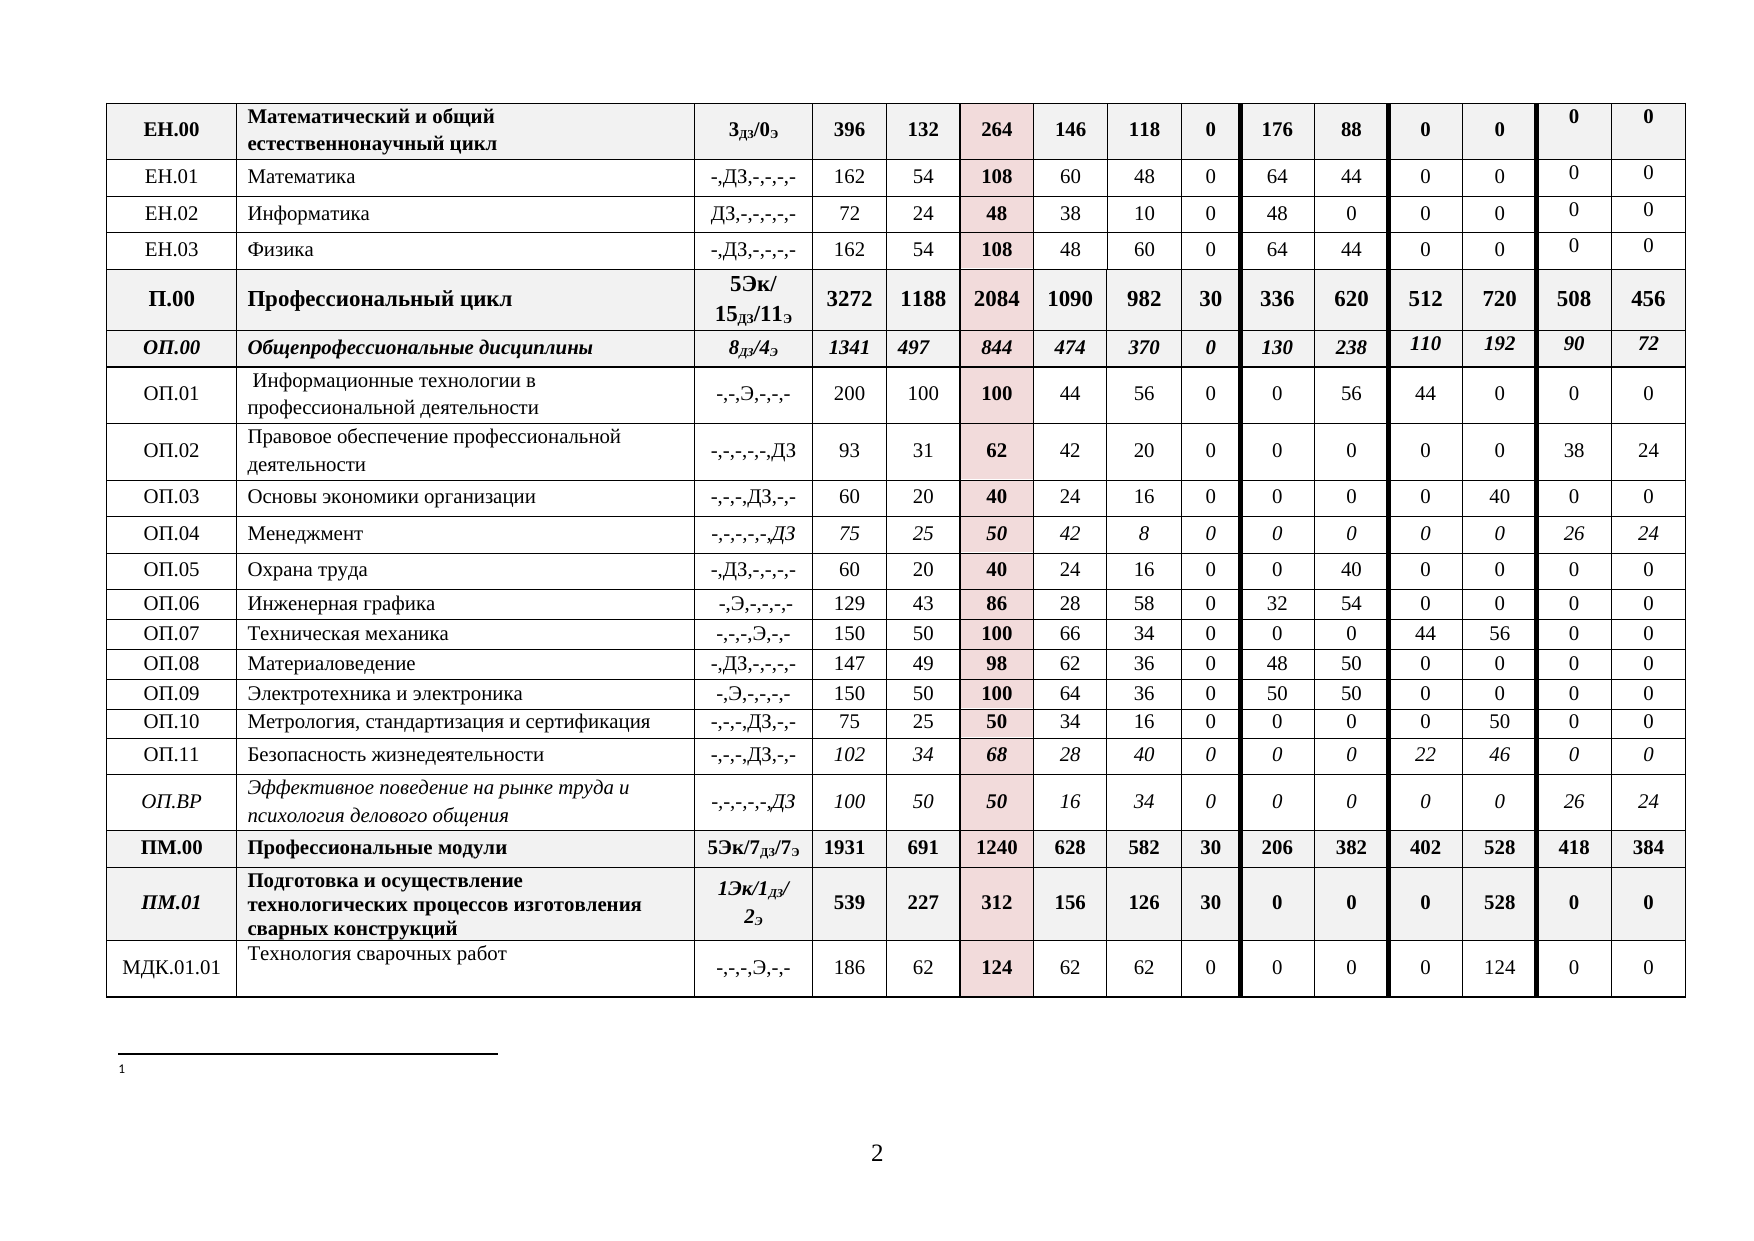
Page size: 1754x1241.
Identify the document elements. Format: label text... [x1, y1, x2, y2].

table_cell 40 [961, 554, 1033, 589]
table_cell 1090 [1034, 270, 1106, 330]
table_cell 58 [1107, 590, 1181, 619]
table_cell 0 [1243, 739, 1314, 774]
table_cell 44 [1315, 233, 1386, 268]
table_cell 0 [1243, 481, 1314, 516]
table_cell 1341 [813, 331, 886, 366]
table_cell 0 [1612, 197, 1685, 232]
table_cell 100 [961, 368, 1033, 423]
table_cell Техническая механика [237, 620, 694, 649]
table_cell 539 [813, 868, 886, 940]
table_cell ДЗ,-,-,-,-,- [695, 197, 812, 232]
table_cell Безопасность жизнедеятельности [237, 739, 694, 774]
table_cell 50 [961, 710, 1033, 737]
table_cell 528 [1463, 868, 1534, 940]
table_cell ЕН.03 [107, 233, 236, 268]
table_cell 0 [1539, 368, 1611, 423]
table_cell 147 [813, 650, 886, 679]
table_cell 50 [887, 620, 959, 649]
table_cell 72 [1612, 331, 1685, 366]
table_cell 176 [1243, 104, 1314, 159]
table_cell 42 [1034, 517, 1106, 552]
table_cell 528 [1463, 831, 1534, 867]
table_cell 110 [1391, 331, 1462, 366]
table_cell 0 [1182, 650, 1238, 679]
table_cell 0 [1539, 104, 1611, 159]
table_cell ОП.03 [107, 481, 236, 516]
table_cell 54 [887, 233, 959, 268]
table_cell 132 [887, 104, 959, 159]
table_cell 0 [1539, 710, 1611, 737]
table_cell 0 [1463, 160, 1534, 196]
table_cell ОП.09 [107, 680, 236, 708]
table_cell 0 [1612, 650, 1685, 679]
table_cell 227 [887, 868, 959, 940]
table_cell 98 [961, 650, 1033, 679]
table_cell 126 [1107, 868, 1181, 940]
table_cell 0 [1463, 368, 1534, 423]
table_cell 238 [1315, 331, 1386, 366]
table_cell 0 [1391, 941, 1462, 996]
table_cell Физика [237, 233, 694, 268]
table_cell 0 [1182, 739, 1238, 774]
table_cell 30 [1182, 270, 1238, 330]
table_cell 16 [1107, 710, 1181, 737]
table_cell -,ДЗ,-,-,-,- [695, 160, 812, 196]
table_cell -,-,-,ДЗ,-,- [695, 481, 812, 516]
table_cell 34 [1107, 620, 1181, 649]
table_cell 0 [1391, 481, 1462, 516]
table_cell 48 [1243, 650, 1314, 679]
table_cell 60 [1034, 160, 1107, 196]
table_cell 50 [961, 775, 1033, 830]
table_cell 0 [1315, 775, 1386, 830]
table_cell 0 [1539, 650, 1611, 679]
table_cell 22 [1391, 739, 1462, 774]
table_cell Охрана труда [237, 554, 694, 589]
table_cell 0 [1463, 590, 1534, 619]
table_cell 0 [1315, 197, 1386, 232]
table_cell 30 [1182, 831, 1238, 867]
table_cell 108 [961, 233, 1033, 268]
table_cell 474 [1034, 331, 1106, 366]
table_cell 3ДЗ/0Э [695, 104, 812, 159]
table_cell Основы экономики организации [237, 481, 694, 516]
table_cell 16 [1107, 554, 1181, 589]
table_cell 50 [887, 775, 959, 830]
table_cell 40 [1315, 554, 1386, 589]
table_cell -,-,-,Э,-,- [695, 620, 812, 649]
table_cell 497 [887, 331, 959, 366]
table_cell 0 [1612, 868, 1685, 940]
table_cell 150 [813, 620, 886, 649]
table_cell 0 [1463, 517, 1534, 552]
table_cell 56 [1463, 620, 1534, 649]
table_cell 370 [1107, 331, 1181, 366]
table_cell 620 [1315, 270, 1386, 330]
table_cell 44 [1315, 160, 1386, 196]
table_cell 0 [1539, 233, 1611, 268]
table_cell 0 [1391, 424, 1462, 479]
table_cell 16 [1034, 775, 1106, 830]
table_cell 0 [1315, 424, 1386, 479]
table_cell ОП.04 [107, 517, 236, 552]
table_cell -,-,-,ДЗ,-,- [695, 739, 812, 774]
table_cell 402 [1391, 831, 1462, 867]
table_cell 50 [1463, 710, 1534, 737]
table_cell 24 [1034, 554, 1106, 589]
table_cell Электротехника и электроника [237, 680, 694, 708]
table_cell 0 [1243, 710, 1314, 737]
table_cell 0 [1243, 554, 1314, 589]
table_cell 0 [1539, 554, 1611, 589]
table_cell 100 [961, 680, 1033, 708]
table_cell 0 [1612, 710, 1685, 737]
table_cell 0 [1463, 104, 1534, 159]
table_cell ОП.06 [107, 590, 236, 619]
table_cell 264 [961, 104, 1033, 159]
table_cell 64 [1243, 233, 1314, 268]
table_cell 0 [1315, 620, 1386, 649]
table_cell 0 [1612, 233, 1685, 268]
table_cell 62 [1107, 941, 1181, 996]
table_cell 36 [1107, 680, 1181, 708]
table_cell 24 [1034, 481, 1106, 516]
table_cell 982 [1107, 270, 1181, 330]
table_cell 336 [1243, 270, 1314, 330]
table_cell 0 [1539, 590, 1611, 619]
table_cell ОП.02 [107, 424, 236, 479]
table_cell ОП.11 [107, 739, 236, 774]
table_cell 30 [1182, 868, 1238, 940]
table_cell 162 [813, 160, 886, 196]
table_cell 68 [961, 739, 1033, 774]
table_cell 0 [1463, 197, 1534, 232]
table_cell 0 [1182, 710, 1238, 737]
table_cell 49 [887, 650, 959, 679]
table_cell 0 [1182, 368, 1238, 423]
table_cell 64 [1034, 680, 1106, 708]
table_cell 0 [1391, 680, 1462, 708]
table_cell 24 [1612, 424, 1685, 479]
table_cell Менеджмент [237, 517, 694, 552]
table_cell 40 [1463, 481, 1534, 516]
table_cell -,-,-,ДЗ,-,- [695, 710, 812, 737]
table_cell 60 [1108, 233, 1181, 268]
table_cell 10 [1108, 197, 1181, 232]
table_cell 0 [1539, 680, 1611, 708]
table_cell 28 [1034, 590, 1106, 619]
table_cell 130 [1243, 331, 1314, 366]
table_cell -,ДЗ,-,-,-,- [695, 554, 812, 589]
table_cell Инженерная графика [237, 590, 694, 619]
table_cell 0 [1243, 941, 1314, 996]
table_cell 48 [961, 197, 1033, 232]
table_cell 156 [1034, 868, 1106, 940]
table_cell Профессиональные модули [237, 831, 694, 867]
table_cell Технология сварочных работ [237, 941, 694, 996]
table_cell 64 [1243, 160, 1314, 196]
table_cell 75 [813, 517, 886, 552]
table_cell 44 [1391, 620, 1462, 649]
table_cell -,Э,-,-,-,- [695, 590, 812, 619]
table_cell 0 [1463, 650, 1534, 679]
table_cell ОП.01 [107, 368, 236, 423]
table_cell 0 [1539, 620, 1611, 649]
table_cell 5Эк/7ДЗ/7Э [695, 831, 812, 867]
table_cell 93 [813, 424, 886, 479]
table_cell 384 [1612, 831, 1685, 867]
table_cell 0 [1182, 197, 1238, 232]
table_cell 512 [1391, 270, 1462, 330]
table_cell 0 [1243, 517, 1314, 552]
table_cell 31 [887, 424, 959, 479]
table_cell 56 [1315, 368, 1386, 423]
table_cell 312 [961, 868, 1033, 940]
table_cell Эффективное поведение на рынке труда и психология делового общения [237, 775, 694, 830]
table_cell 0 [1182, 481, 1238, 516]
table_cell 0 [1612, 368, 1685, 423]
table_cell 1188 [887, 270, 959, 330]
table_cell 28 [1034, 739, 1106, 774]
table_cell 150 [813, 680, 886, 708]
table_cell 36 [1107, 650, 1181, 679]
table_cell 88 [1315, 104, 1386, 159]
table_cell 50 [1243, 680, 1314, 708]
table_cell МДК.01.01 [107, 941, 236, 996]
table_cell 0 [1539, 941, 1611, 996]
table_cell 628 [1034, 831, 1106, 867]
table_cell 0 [1182, 233, 1238, 268]
table_cell 0 [1315, 941, 1386, 996]
table_cell ПМ.01 [107, 868, 236, 940]
table_cell 72 [813, 197, 886, 232]
table_cell 508 [1539, 270, 1611, 330]
table_cell 50 [1315, 650, 1386, 679]
table_cell 0 [1391, 868, 1462, 940]
table_cell ОП.08 [107, 650, 236, 679]
table_cell 24 [1612, 775, 1685, 830]
table_cell 0 [1182, 331, 1238, 366]
table_cell -,Э,-,-,-,- [695, 680, 812, 708]
table_cell Метрология, стандартизация и сертификация [237, 710, 694, 737]
table_cell 0 [1612, 739, 1685, 774]
table_cell 60 [813, 554, 886, 589]
table_cell 0 [1391, 554, 1462, 589]
table_cell 66 [1034, 620, 1106, 649]
table_cell 146 [1034, 104, 1107, 159]
table_cell -,-,-,-,-,ДЗ [695, 517, 812, 552]
table_cell 26 [1539, 517, 1611, 552]
table_cell 0 [1463, 775, 1534, 830]
table_cell 0 [1463, 233, 1534, 268]
table_cell ОП.00 [107, 331, 236, 366]
table_cell 25 [887, 710, 959, 737]
table_cell 40 [961, 481, 1033, 516]
table_cell 186 [813, 941, 886, 996]
table_cell 60 [813, 481, 886, 516]
table_cell 0 [1539, 739, 1611, 774]
table_cell 418 [1539, 831, 1611, 867]
table_cell 0 [1463, 680, 1534, 708]
table_cell 48 [1243, 197, 1314, 232]
table_cell 40 [1107, 739, 1181, 774]
table_cell 582 [1107, 831, 1181, 867]
table_cell 0 [1182, 620, 1238, 649]
table_cell 62 [961, 424, 1033, 479]
table_cell 396 [813, 104, 886, 159]
table_cell 100 [887, 368, 959, 423]
table_cell 0 [1182, 517, 1238, 552]
table_cell 100 [961, 620, 1033, 649]
table_cell 0 [1243, 424, 1314, 479]
table_cell 5Эк/15ДЗ/11Э [695, 270, 812, 330]
table_cell 0 [1243, 368, 1314, 423]
table_cell 0 [1243, 775, 1314, 830]
table_cell П.00 [107, 270, 236, 330]
table_cell ОП.10 [107, 710, 236, 737]
table_cell 162 [813, 233, 886, 268]
table_cell ПМ.00 [107, 831, 236, 867]
table_cell 48 [1108, 160, 1181, 196]
table_cell 0 [1612, 104, 1685, 159]
table_cell 38 [1034, 197, 1107, 232]
table_cell 0 [1391, 517, 1462, 552]
table_cell 50 [961, 517, 1033, 552]
table_cell 0 [1612, 620, 1685, 649]
table_cell 90 [1539, 331, 1611, 366]
table_cell 0 [1315, 710, 1386, 737]
table_cell 102 [813, 739, 886, 774]
table_cell 0 [1612, 481, 1685, 516]
table_cell Профессиональный цикл [237, 270, 694, 330]
table_cell 0 [1391, 160, 1462, 196]
table_cell ОП.05 [107, 554, 236, 589]
table_cell 20 [887, 481, 959, 516]
table_cell ОП.ВР [107, 775, 236, 830]
table_cell 43 [887, 590, 959, 619]
table_cell 0 [1391, 104, 1462, 159]
table_cell 0 [1243, 868, 1314, 940]
table_cell 0 [1539, 197, 1611, 232]
table_cell 0 [1182, 554, 1238, 589]
table_cell ЕН.02 [107, 197, 236, 232]
table_cell 62 [1034, 941, 1106, 996]
table_cell 2084 [961, 270, 1033, 330]
table_cell 20 [887, 554, 959, 589]
table_cell 54 [887, 160, 959, 196]
table_cell 0 [1182, 160, 1238, 196]
table_cell Информатика [237, 197, 694, 232]
table_cell 0 [1539, 481, 1611, 516]
table_cell 42 [1034, 424, 1106, 479]
table_cell 8ДЗ/4Э [695, 331, 812, 366]
table_cell 34 [1034, 710, 1106, 737]
table_cell 0 [1391, 233, 1462, 268]
table_cell ОП.07 [107, 620, 236, 649]
table_cell 0 [1612, 680, 1685, 708]
table_cell 8 [1107, 517, 1181, 552]
table_cell Подготовка и осуществление технологических процессов изготовления сварных конструкций [237, 868, 694, 940]
table_cell 206 [1243, 831, 1314, 867]
table_cell 0 [1612, 941, 1685, 996]
table_cell 108 [961, 160, 1033, 196]
table_cell 0 [1391, 590, 1462, 619]
table_cell 0 [1391, 775, 1462, 830]
table_cell 124 [1463, 941, 1534, 996]
table_cell 0 [1315, 868, 1386, 940]
table_cell 48 [1034, 233, 1107, 268]
table_cell 129 [813, 590, 886, 619]
table_cell 20 [1107, 424, 1181, 479]
table_cell 44 [1391, 368, 1462, 423]
table_cell 0 [1315, 517, 1386, 552]
table_cell 0 [1391, 650, 1462, 679]
table_cell -,ДЗ,-,-,-,- [695, 650, 812, 679]
table_cell -,-,-,-,-,ДЗ [695, 775, 812, 830]
table_cell 62 [1034, 650, 1106, 679]
table_cell 86 [961, 590, 1033, 619]
table_cell 0 [1539, 160, 1611, 196]
table_cell 0 [1391, 197, 1462, 232]
table_cell ЕН.01 [107, 160, 236, 196]
table_cell 1Эк/1ДЗ/ 2Э [695, 868, 812, 940]
table_cell Правовое обеспечение профессиональной деятельности [237, 424, 694, 479]
table_cell 0 [1243, 620, 1314, 649]
table_cell 0 [1391, 710, 1462, 737]
table_cell 0 [1612, 554, 1685, 589]
table_cell 720 [1463, 270, 1534, 330]
table_cell 456 [1612, 270, 1685, 330]
table_cell ЕН.00 [107, 104, 236, 159]
table_cell 24 [1612, 517, 1685, 552]
table_cell 25 [887, 517, 959, 552]
table_cell -,-,-,Э,-,- [695, 941, 812, 996]
table_cell 1240 [961, 831, 1033, 867]
table_cell 0 [1315, 739, 1386, 774]
table_cell 62 [887, 941, 959, 996]
table_cell 192 [1463, 331, 1534, 366]
table_cell 0 [1182, 104, 1238, 159]
table_cell 200 [813, 368, 886, 423]
table_cell 34 [887, 739, 959, 774]
table_cell 0 [1182, 775, 1238, 830]
table_cell 38 [1539, 424, 1611, 479]
table_cell Материаловедение [237, 650, 694, 679]
table_cell 50 [1315, 680, 1386, 708]
table_cell 32 [1243, 590, 1314, 619]
table_cell 0 [1182, 424, 1238, 479]
table_cell 0 [1612, 160, 1685, 196]
table_cell 0 [1182, 590, 1238, 619]
table_cell 3272 [813, 270, 886, 330]
table_cell Математический и общий естественнонаучный цикл [237, 104, 694, 159]
table_cell -,-,-,-,-,ДЗ [695, 424, 812, 479]
table_cell 100 [813, 775, 886, 830]
table_cell Информационные технологии в профессиональной деятельности [237, 368, 694, 423]
table_cell Общепрофессиональные дисциплины [237, 331, 694, 366]
table_cell 56 [1107, 368, 1181, 423]
table_cell 44 [1034, 368, 1106, 423]
table_cell 54 [1315, 590, 1386, 619]
table_cell 0 [1539, 868, 1611, 940]
table_cell 844 [961, 331, 1033, 366]
table_cell 34 [1107, 775, 1181, 830]
table_cell 1931 [813, 831, 886, 867]
table_cell -,ДЗ,-,-,-,- [695, 233, 812, 268]
table_cell 0 [1463, 554, 1534, 589]
table_cell 0 [1182, 941, 1238, 996]
table_cell 26 [1539, 775, 1611, 830]
table_cell Математика [237, 160, 694, 196]
table_cell 124 [961, 941, 1033, 996]
table_cell 0 [1182, 680, 1238, 708]
table_cell -,-,Э,-,-,- [695, 368, 812, 423]
table_cell 0 [1612, 590, 1685, 619]
table_cell 118 [1108, 104, 1181, 159]
table_cell 16 [1107, 481, 1181, 516]
table_cell 382 [1315, 831, 1386, 867]
table_cell 24 [887, 197, 959, 232]
table_cell 691 [887, 831, 959, 867]
table_cell 75 [813, 710, 886, 737]
table_cell 0 [1315, 481, 1386, 516]
table_cell 0 [1463, 424, 1534, 479]
table_cell 46 [1463, 739, 1534, 774]
table_cell 50 [887, 680, 959, 708]
